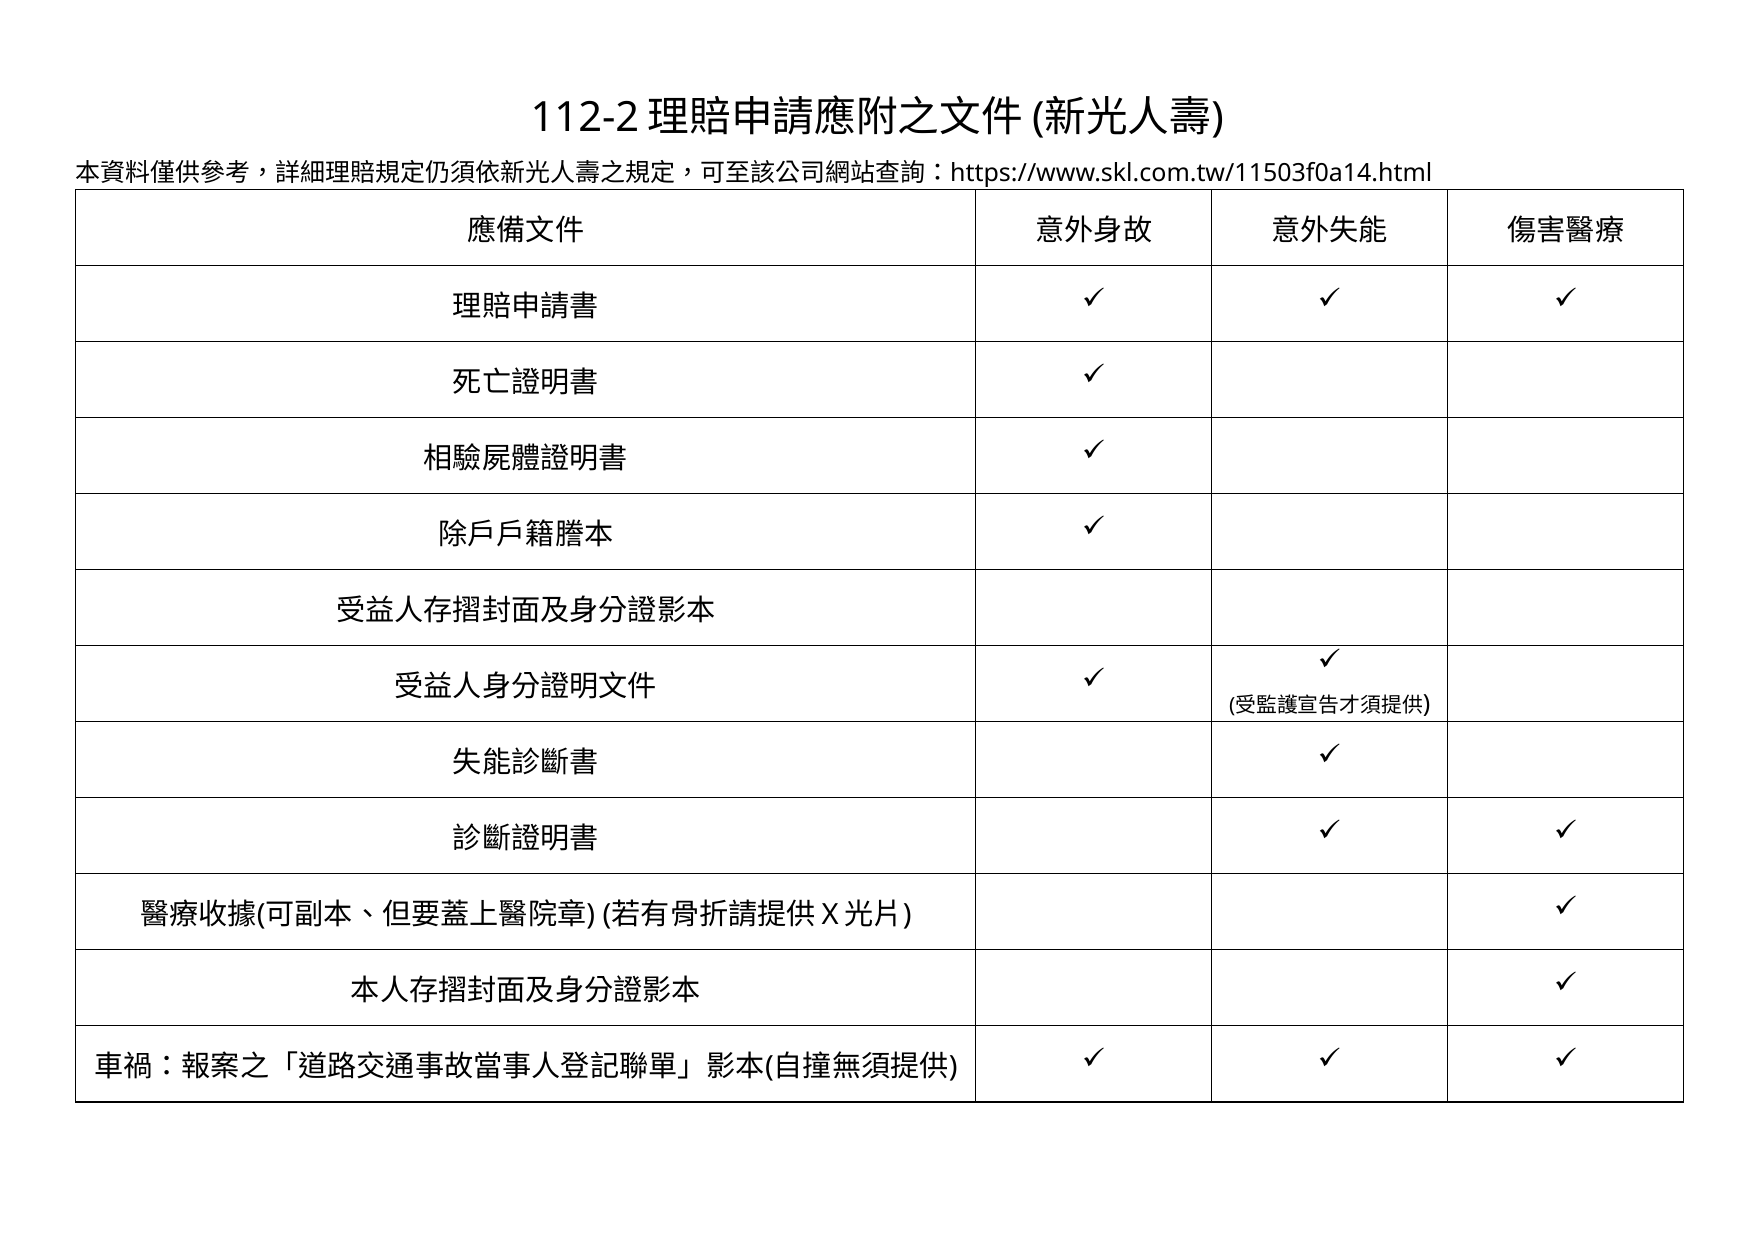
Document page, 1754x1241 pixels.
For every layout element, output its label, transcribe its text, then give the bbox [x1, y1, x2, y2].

table_cell [976, 342, 1211, 417]
table_cell [1448, 722, 1683, 797]
table_header 傷害醫療 [1448, 190, 1683, 265]
table_cell (受監護宣告才須提供) [1212, 646, 1447, 721]
table_cell [1212, 570, 1447, 645]
table_cell [976, 418, 1211, 493]
table_cell [1212, 494, 1447, 569]
table_cell [1212, 342, 1447, 417]
table_cell 醫療收據(可副本、但要蓋上醫院章) (若有骨折請提供X光片) [76, 874, 975, 949]
table_cell [1212, 1026, 1447, 1101]
table_cell [976, 570, 1211, 645]
text 本資料僅供參考，詳細理賠規定仍須依新光人壽之規定，可至該公司網站查詢：https://www.skl.com.tw/11503f0a14.html [75, 151, 1679, 189]
table_cell 診斷證明書 [76, 798, 975, 873]
table_cell 本人存摺封面及身分證影本 [76, 950, 975, 1025]
table_cell [1212, 950, 1447, 1025]
table_cell [1448, 418, 1683, 493]
table_cell [1212, 798, 1447, 873]
table_cell [1448, 266, 1683, 341]
table_cell [1212, 418, 1447, 493]
table_cell 失能診斷書 [76, 722, 975, 797]
table_cell [976, 266, 1211, 341]
table_header 應備文件 [76, 190, 975, 265]
table_cell [1448, 1026, 1683, 1101]
table_cell [1448, 874, 1683, 949]
table_cell 相驗屍體證明書 [76, 418, 975, 493]
table_cell [1212, 874, 1447, 949]
table_cell [1212, 722, 1447, 797]
table_cell 除戶戶籍謄本 [76, 494, 975, 569]
text 112-2理賠申請應附之文件 (新光人壽) [75, 76, 1679, 151]
table_cell [976, 798, 1211, 873]
table_cell [1448, 494, 1683, 569]
table_cell [1448, 570, 1683, 645]
table_header 意外失能 [1212, 190, 1447, 265]
table_cell [976, 874, 1211, 949]
table_header 意外身故 [976, 190, 1211, 265]
table_cell [976, 722, 1211, 797]
table_cell [1448, 342, 1683, 417]
table_cell 受益人身分證明文件 [76, 646, 975, 721]
table_cell [976, 1026, 1211, 1101]
table_cell 理賠申請書 [76, 266, 975, 341]
table_cell [976, 950, 1211, 1025]
table_cell [976, 646, 1211, 721]
table_cell [1212, 266, 1447, 341]
table_cell [1448, 798, 1683, 873]
table_cell [1448, 646, 1683, 721]
table_cell 死亡證明書 [76, 342, 975, 417]
table_cell [976, 494, 1211, 569]
table_cell 車禍：報案之「道路交通事故當事人登記聯單」影本(自撞無須提供) [76, 1026, 975, 1101]
table_cell 受益人存摺封面及身分證影本 [76, 570, 975, 645]
table_cell [1448, 950, 1683, 1025]
